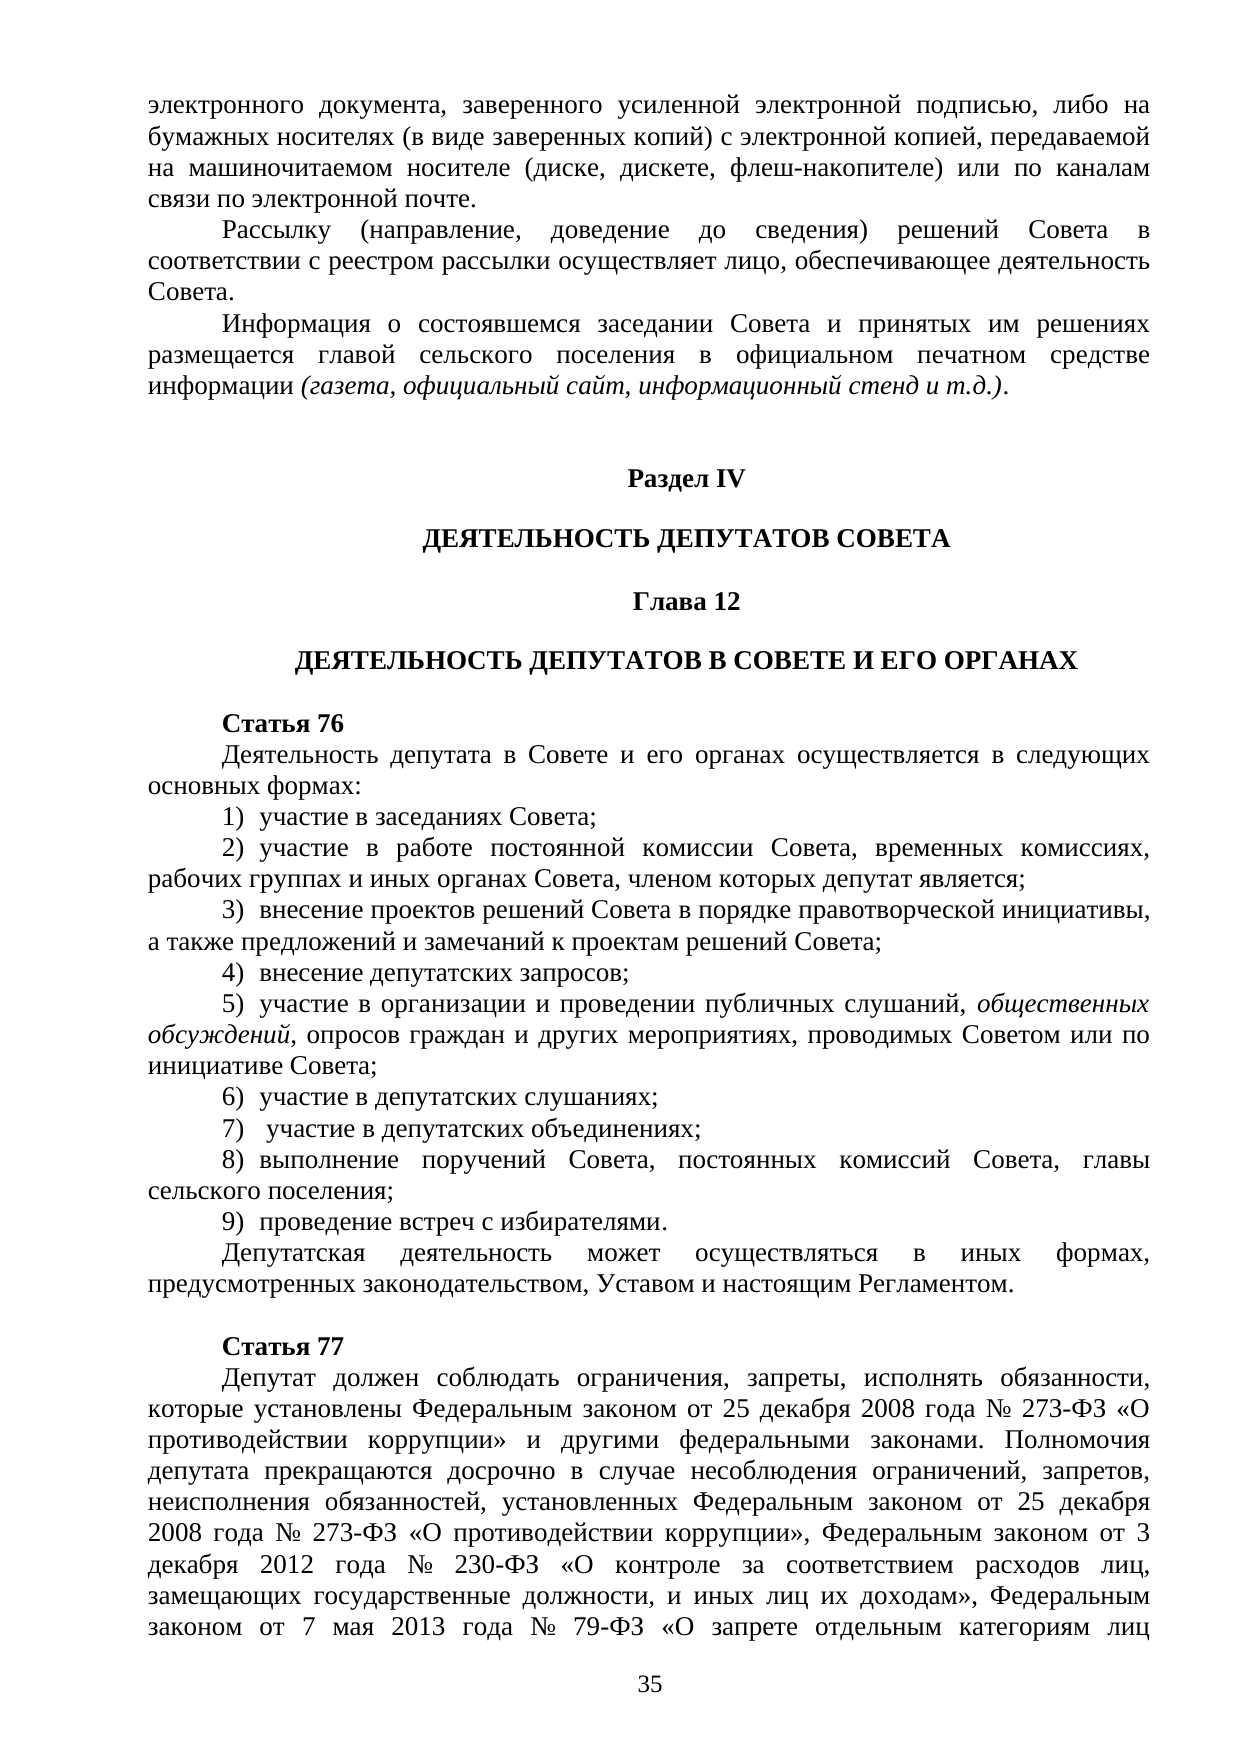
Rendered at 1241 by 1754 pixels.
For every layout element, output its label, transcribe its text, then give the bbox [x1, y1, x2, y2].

text Информация о состоявшемся заседании Совета и принятых им решениях размещается главой сельского поселения в официальном печатном средстве информации (газета, официальный сайт, информационный стенд и т.д.). [148, 307, 1152, 400]
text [148, 89, 1152, 213]
text Статья 77 [148, 1330, 1152, 1361]
text ДЕЯТЕЛЬНОСТЬ ДЕПУТАТОВ СОВЕТА [148, 522, 1152, 553]
text Статья 76 [148, 707, 1152, 738]
list участие в депутатских слушаниях; [148, 1081, 1152, 1112]
list участие в организации и проведении публичных слушаний, общественных обсуждений, опросов граждан и других мероприятиях, проводимых Советом или по инициативе Совета; [148, 987, 1152, 1081]
list внесение проектов решений Совета в порядке правотворческой инициативы, а также предложений и замечаний к проектам решений Совета; [148, 894, 1152, 956]
subtitle Глава 12 [148, 584, 1152, 616]
subtitle Раздел IV [148, 462, 1152, 493]
text ДЕЯТЕЛЬНОСТЬ ДЕПУТАТОВ В СОВЕТЕ И ЕГО ОРГАНАХ [148, 644, 1152, 676]
list участие в депутатских объединениях; [148, 1112, 1152, 1143]
text Деятельность депутата в Совете и его органах осуществляется в следующих основных формах: [148, 738, 1152, 800]
text Депутатская деятельность может осуществляться в иных формах, предусмотренных законодательством, Уставом и настоящим Регламентом. [148, 1236, 1152, 1298]
list выполнение поручений Совета, постоянных комиссий Совета, главы сельского поселения; [148, 1143, 1152, 1205]
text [148, 1361, 1152, 1641]
list проведение встреч с избирателями. [148, 1205, 1152, 1236]
list внесение депутатских запросов; [148, 956, 1152, 987]
text Рассылку (направление, доведение до сведения) решений Совета в соответствии с реестром рассылки осуществляет лицо, обеспечивающее деятельность Совета. [148, 213, 1152, 307]
list участие в заседаниях Совета; [148, 800, 1152, 831]
list участие в работе постоянной комиссии Совета, временных комиссиях, рабочих группах и иных органах Совета, членом которых депутат является; [148, 831, 1152, 894]
